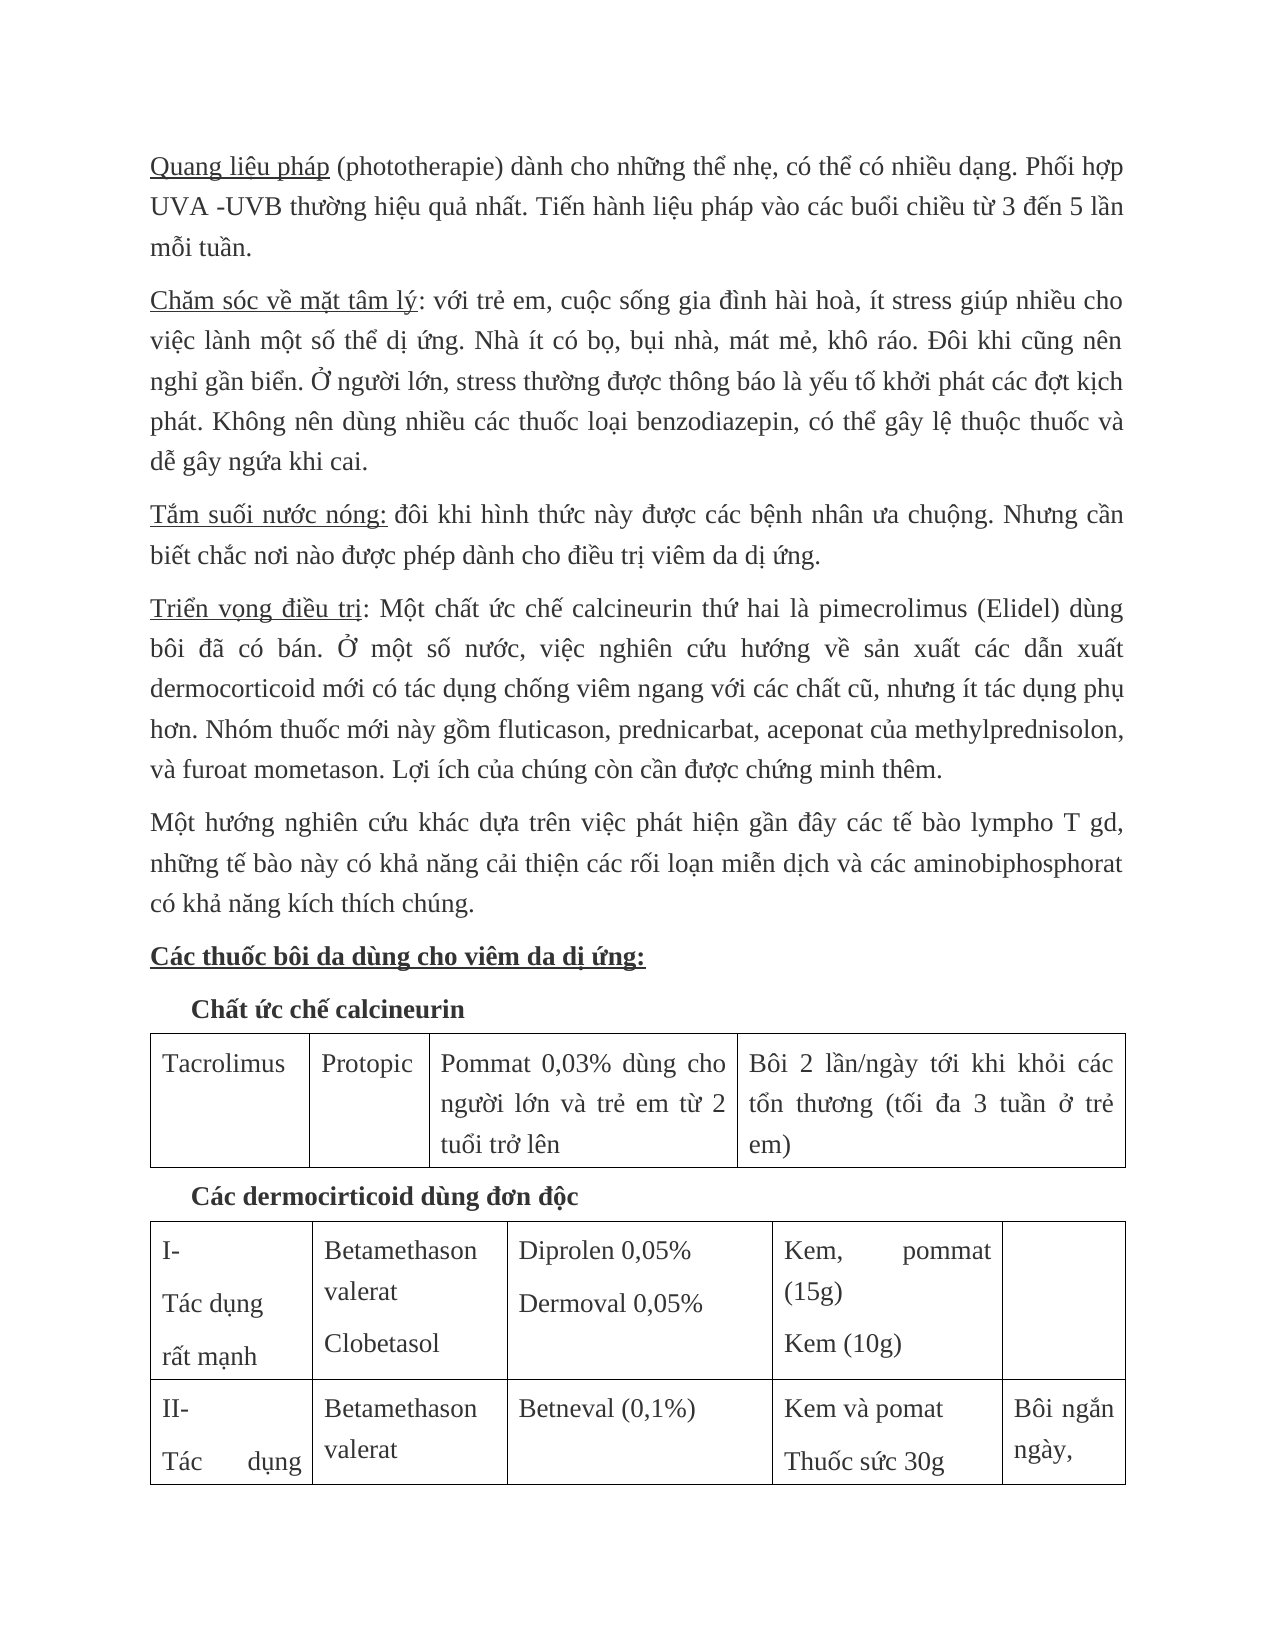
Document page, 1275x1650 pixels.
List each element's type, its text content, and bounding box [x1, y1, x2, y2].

text Quang liệu pháp (phototherapie) dành cho những thể nhẹ, có thể có nhiều dạng. Phối hợp UVA -UVB thường hiệu quả nhất. Tiến hành liệu pháp vào các buổi chiều từ 3 đến 5 lần mỗi tuần. [150, 150, 1125, 262]
table_header Kem, pommat (15g) Kem (10g) [773, 1222, 1002, 1379]
text Triển vọng điều trị: Một chất ức chế calcineurin thứ hai là pimecrolimus (Elidel) dùng bôi đã có bán. Ở một số nước, việc nghiên cứu hướng về sản xuất các dẫn xuất dermocorticoid mới có tác dụng chống viêm ngang với các chất cũ, nhưng ít tác dụng phụ hơn. Nhóm thuốc mới này gồm fluticason, prednicarbat, aceponat của methylprednisolon, và furoat mometason. Lợi ích của chúng còn cần được chứng minh thêm. [150, 592, 1125, 784]
table_header Protopic [310, 1034, 429, 1167]
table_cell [313, 1380, 507, 1484]
table_cell II- Tác dụng mạnh [151, 1380, 312, 1484]
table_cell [773, 1380, 1002, 1484]
text Chất ức chế calcineurin [150, 993, 1125, 1024]
table_header Tacrolimus [151, 1034, 309, 1167]
text Các dermocirticoid dùng đơn độc [150, 1180, 1125, 1211]
table_header Diprolen 0,05% Dermoval 0,05% [508, 1222, 772, 1379]
text Các thuốc bôi da dùng cho viêm da dị ứng: [150, 940, 1125, 971]
text Một hướng nghiên cứu khác dựa trên việc phát hiện gần đây các tế bào lympho T gd, những tế bào này có khả năng cải thiện các rối loạn miễn dịch và các aminobiphosphorat có khả năng kích thích chúng. [150, 806, 1125, 918]
table_header [1003, 1222, 1125, 1379]
table_header I- Tác dụng rất mạnh [151, 1222, 312, 1379]
table_header Pommat 0,03% dùng cho người lớn và trẻ em từ 2 tuổi trở lên [430, 1034, 737, 1167]
text Tắm suối nước nóng: đôi khi hình thức này được các bệnh nhân ưa chuộng. Nhưng cần biết chắc nơi nào được phép dành cho điều trị viêm da dị ứng. [150, 498, 1125, 570]
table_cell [1003, 1380, 1125, 1484]
table_header Betamethason valerat Clobetasol [313, 1222, 507, 1379]
table_header Bôi 2 lần/ngày tới khi khỏi các tổn thương (tối đa 3 tuần ở trẻ em) [738, 1034, 1125, 1167]
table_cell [508, 1380, 772, 1484]
text Chăm sóc về mặt tâm lý: với trẻ em, cuộc sống gia đình hài hoà, ít stress giúp nhiều cho việc lành một số thể dị ứng. Nhà ít có bọ, bụi nhà, mát mẻ, khô ráo. Đôi khi cũng nên nghỉ gần biển. Ở người lớn, stress thường được thông báo là yếu tố khởi phát các đợt kịch phát. Không nên dùng nhiều các thuốc loại benzodiazepin, có thể gây lệ thuộc thuốc và dễ gây ngứa khi cai. [150, 284, 1125, 477]
